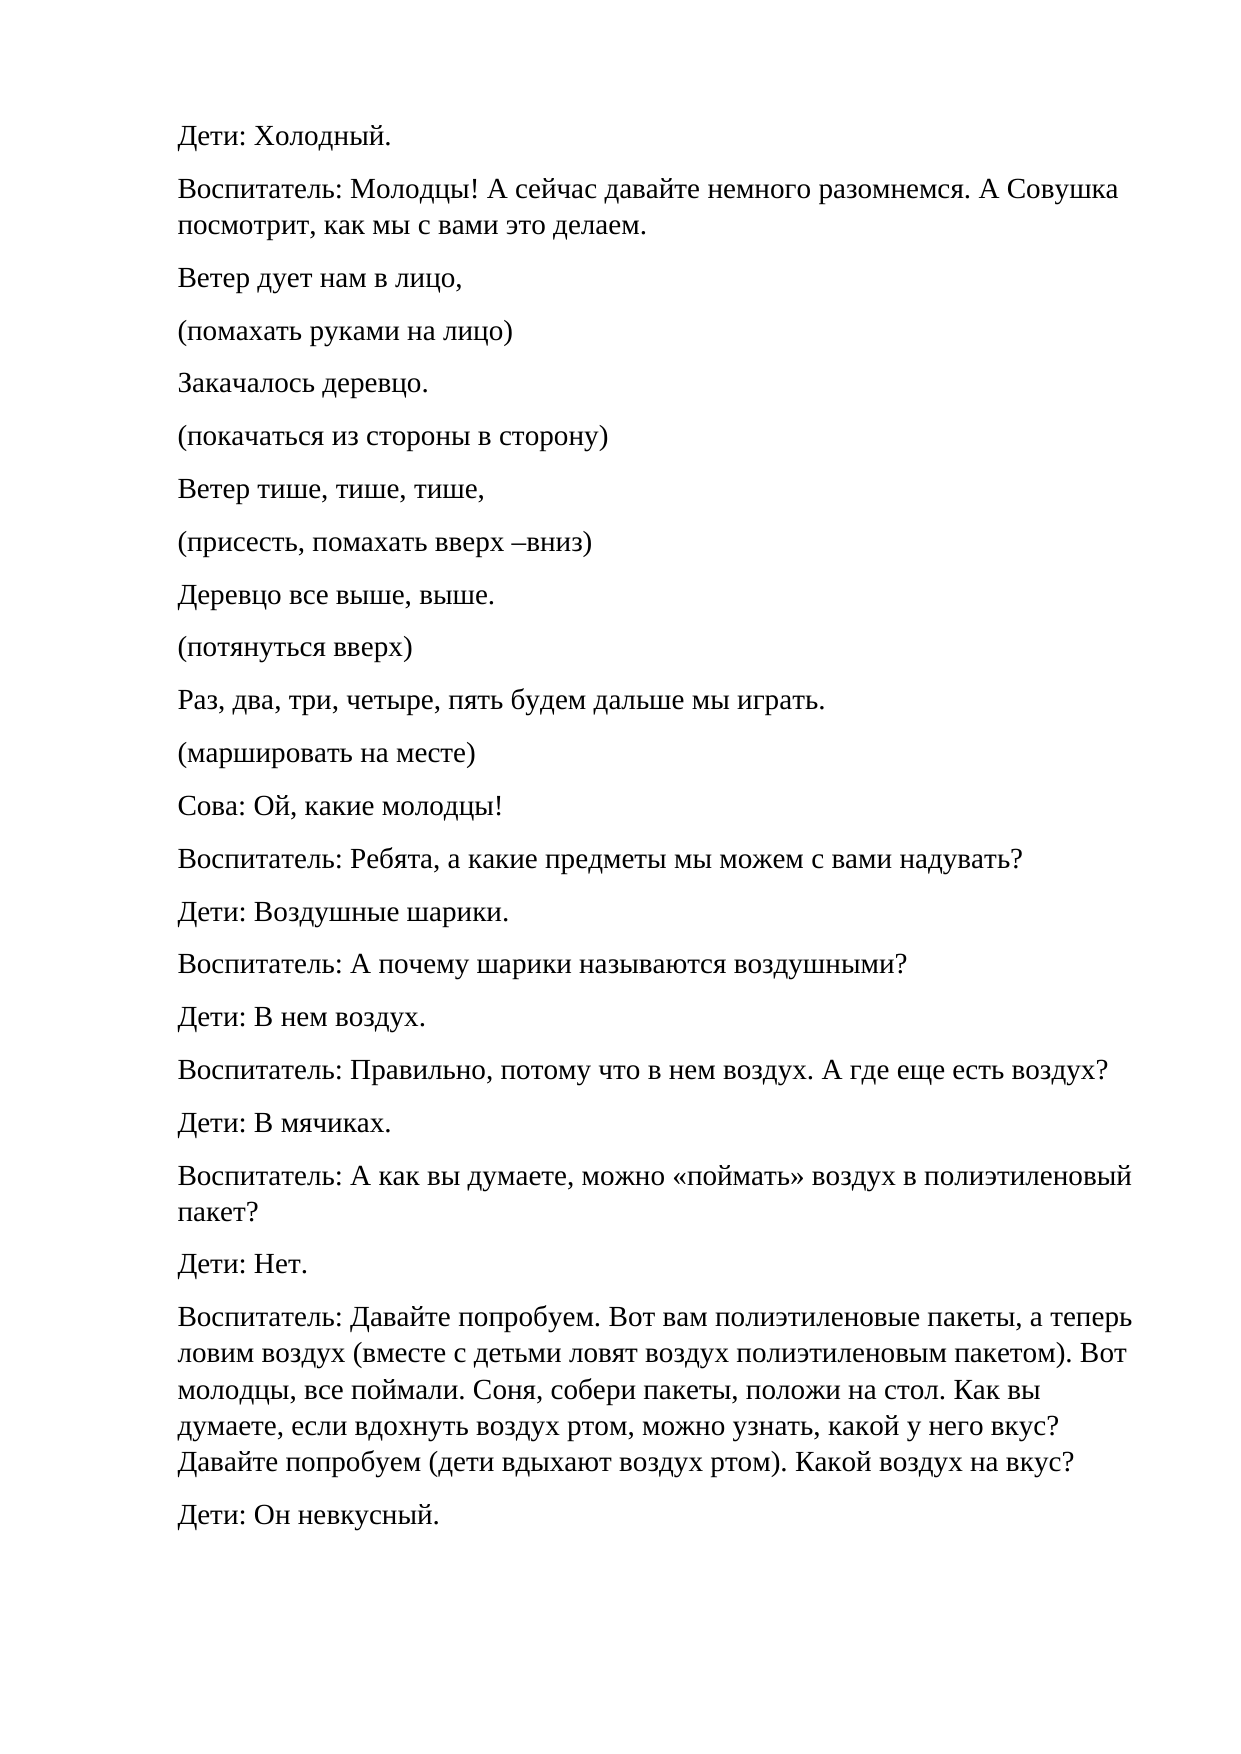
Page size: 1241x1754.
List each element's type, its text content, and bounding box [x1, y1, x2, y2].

text Дети: Нет. [177, 1247, 1152, 1280]
text Воспитатель: Давайте попробуем. Вот вам полиэтиленовые пакеты, а теперь ловим воздух (вместе с детьми ловят воздух полиэтиленовым пакетом). Вот молодцы, все поймали. Соня, собери пакеты, положи на стол. Как вы думаете, если вдохнуть воздух ртом, можно узнать, какой у него вкус? Давайте попробуем (дети вдыхают воздух ртом). Какой воздух на вкус? [177, 1299, 1152, 1478]
text (потянуться вверх) [177, 629, 1152, 663]
text Деревцо все выше, выше. [177, 577, 1152, 610]
text Дети: В мячиках. [177, 1105, 1152, 1138]
text Дети: Холодный. [177, 118, 1152, 152]
text Воспитатель: Молодцы! А сейчас давайте немного разомнемся. А Совушка посмотрит, как мы с вами это делаем. [177, 171, 1152, 241]
text Воспитатель: Ребята, а какие предметы мы можем с вами надувать? [177, 841, 1152, 874]
text (покачаться из стороны в сторону) [177, 418, 1152, 452]
text Воспитатель: Правильно, потому что в нем воздух. А где еще есть воздух? [177, 1052, 1152, 1086]
text Воспитатель: А как вы думаете, можно «поймать» воздух в полиэтиленовый пакет? [177, 1158, 1152, 1227]
text (присесть, помахать вверх –вниз) [177, 524, 1152, 557]
text Дети: В нем воздух. [177, 999, 1152, 1033]
text Дети: Он невкусный. [177, 1497, 1152, 1530]
text Сова: Ой, какие молодцы! [177, 788, 1152, 822]
text Ветер тише, тише, тише, [177, 471, 1152, 505]
text (помахать руками на лицо) [177, 313, 1152, 346]
text Ветер дует нам в лицо, [177, 260, 1152, 293]
text Раз, два, три, четыре, пять будем дальше мы играть. [177, 682, 1152, 716]
text (маршировать на месте) [177, 735, 1152, 769]
text Дети: Воздушные шарики. [177, 894, 1152, 927]
text Закачалось деревцо. [177, 366, 1152, 399]
text Воспитатель: А почему шарики называются воздушными? [177, 946, 1152, 980]
